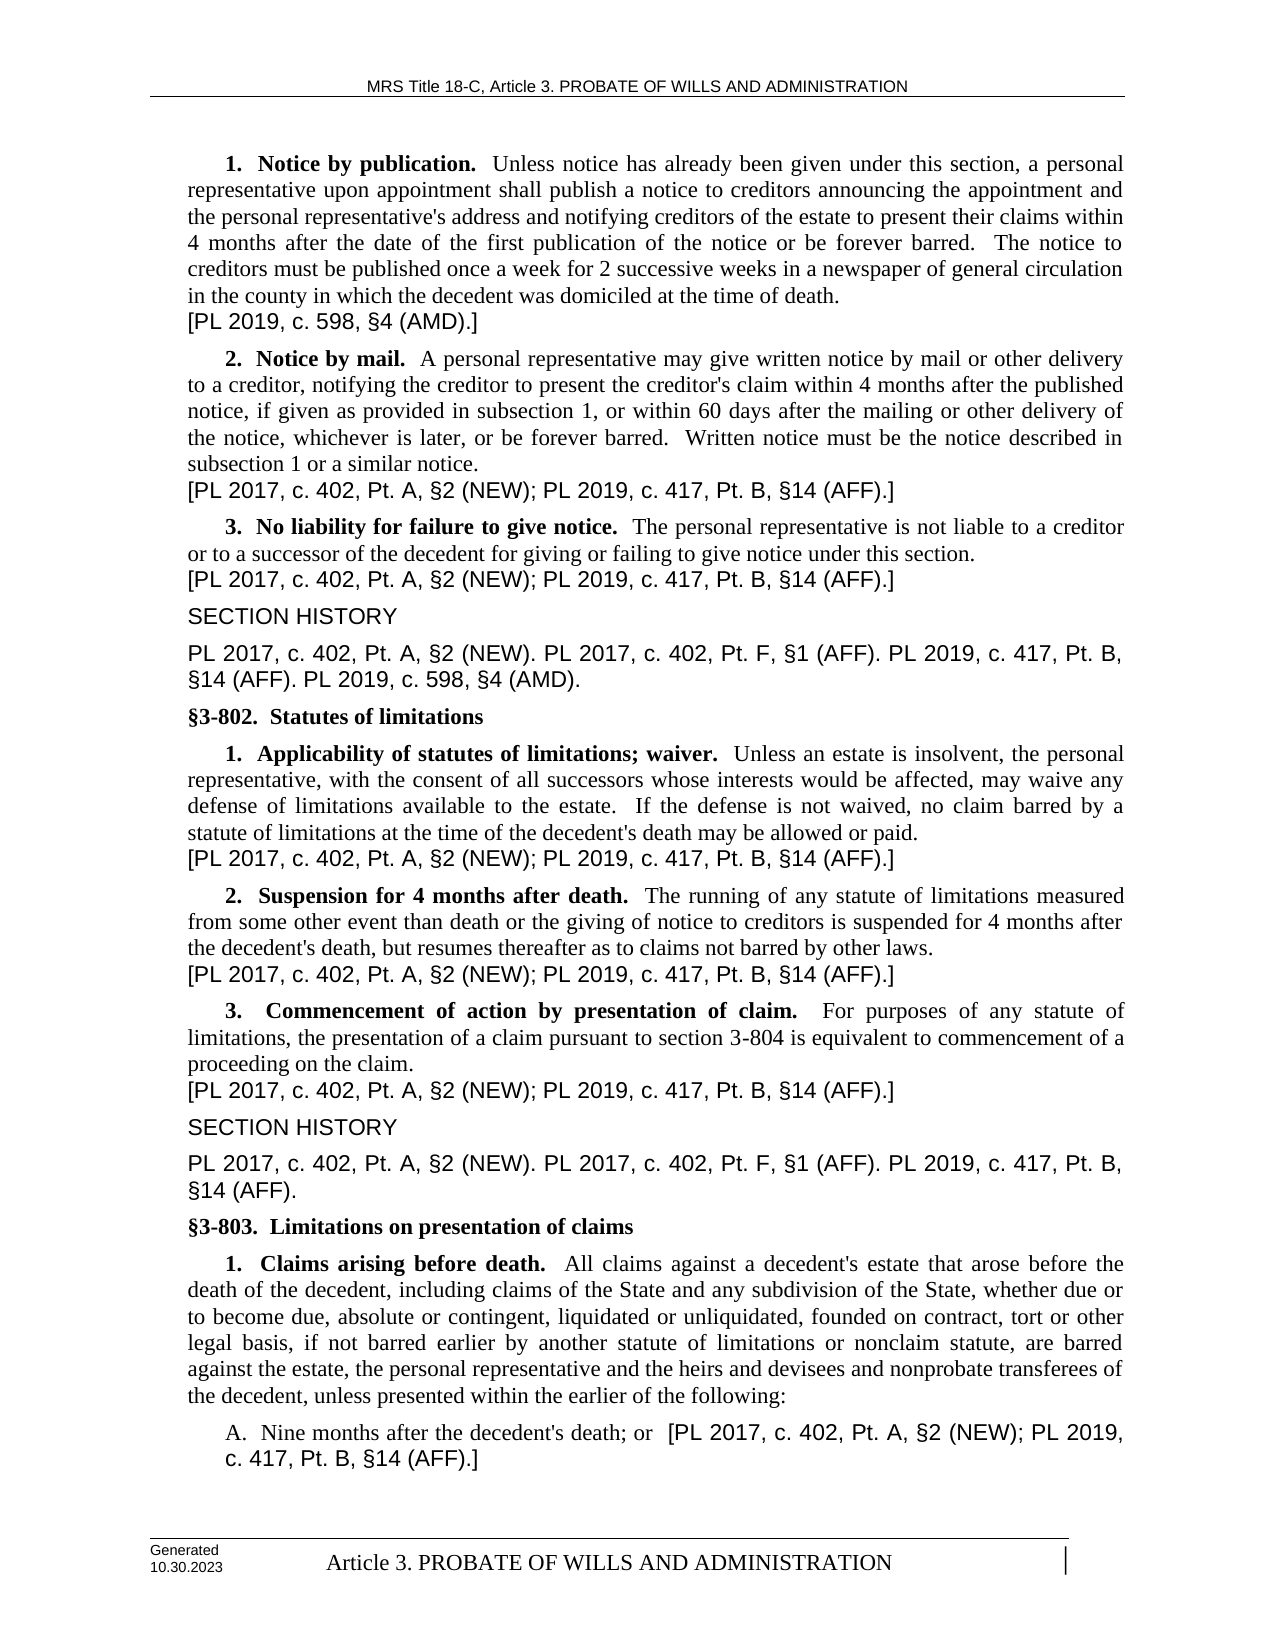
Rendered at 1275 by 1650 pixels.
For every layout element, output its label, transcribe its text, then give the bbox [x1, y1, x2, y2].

text [PL 2017, c. 402, Pt. A, §2 (NEW); PL 2019, c. 417, Pt. B, §14 (AFF).] [187, 1077, 1125, 1103]
text 2. Suspension for 4 months after death. The running of any statute of limitations measured from some other event than death or the giving of notice to creditors is suspended for 4 months after the decedent's death, but resumes thereafter as to claims not barred by other laws. [187, 882, 1125, 961]
text PL 2017, c. 402, Pt. A, §2 (NEW). PL 2017, c. 402, Pt. F, §1 (AFF). PL 2019, c. 417, Pt. B, §14 (AFF). PL 2019, c. 598, §4 (AMD). [187, 640, 1125, 692]
text PL 2017, c. 402, Pt. A, §2 (NEW). PL 2017, c. 402, Pt. F, §1 (AFF). PL 2019, c. 417, Pt. B, §14 (AFF). [187, 1150, 1125, 1203]
text 1. Notice by publication. Unless notice has already been given under this section, a personal representative upon appointment shall publish a notice to creditors announcing the appointment and the personal representative's address and notifying creditors of the estate to present their claims within 4 months after the date of the first publication of the notice or be forever barred. The notice to creditors must be published once a week for 2 successive weeks in a newspaper of general circulation in the county in which the decedent was domiciled at the time of death. [187, 150, 1125, 308]
text [PL 2019, c. 598, §4 (AMD).] [187, 308, 1125, 334]
text SECTION HISTORY [187, 1113, 1125, 1140]
text SECTION HISTORY [187, 603, 1125, 629]
text 2. Notice by mail. A personal representative may give written notice by mail or other delivery to a creditor, notifying the creditor to present the creditor's claim within 4 months after the published notice, if given as provided in subsection 1, or within 60 days after the mailing or other delivery of the notice, whichever is later, or be forever barred. Written notice must be the notice described in subsection 1 or a similar notice. [187, 345, 1125, 477]
text §3-803. Limitations on presentation of claims [187, 1213, 1125, 1240]
text [PL 2017, c. 402, Pt. A, §2 (NEW); PL 2019, c. 417, Pt. B, §14 (AFF).] [187, 566, 1125, 592]
text §3-802. Statutes of limitations [187, 703, 1125, 729]
text 3. Commencement of action by presentation of claim. For purposes of any statute of limitations, the presentation of a claim pursuant to section 3‑804 is equivalent to commencement of a proceeding on the claim. [187, 998, 1125, 1077]
text [PL 2017, c. 402, Pt. A, §2 (NEW); PL 2019, c. 417, Pt. B, §14 (AFF).] [187, 845, 1125, 871]
text [PL 2017, c. 402, Pt. A, §2 (NEW); PL 2019, c. 417, Pt. B, §14 (AFF).] [187, 961, 1125, 987]
text [PL 2017, c. 402, Pt. A, §2 (NEW); PL 2019, c. 417, Pt. B, §14 (AFF).] [187, 477, 1125, 503]
text 3. No liability for failure to give notice. The personal representative is not liable to a creditor or to a successor of the decedent for giving or failing to give notice under this section. [187, 513, 1125, 566]
text A. Nine months after the decedent's death; or [PL 2017, c. 402, Pt. A, §2 (NEW); PL 2019, c. 417, Pt. B, §14 (AFF).] [225, 1419, 1125, 1471]
text 1. Applicability of statutes of limitations; waiver. Unless an estate is insolvent, the personal representative, with the consent of all successors whose interests would be affected, may waive any defense of limitations available to the estate. If the defense is not waived, no claim barred by a statute of limitations at the time of the decedent's death may be allowed or paid. [187, 739, 1125, 845]
text 1. Claims arising before death. All claims against a decedent's estate that arose before the death of the decedent, including claims of the State and any subdivision of the State, whether due or to become due, absolute or contingent, liquidated or unliquidated, founded on contract, tort or other legal basis, if not barred earlier by another statute of limitations or nonclaim statute, are barred against the estate, the personal representative and the heirs and devisees and nonprobate transferees of the decedent, unless presented within the earlier of the following: [187, 1250, 1125, 1408]
